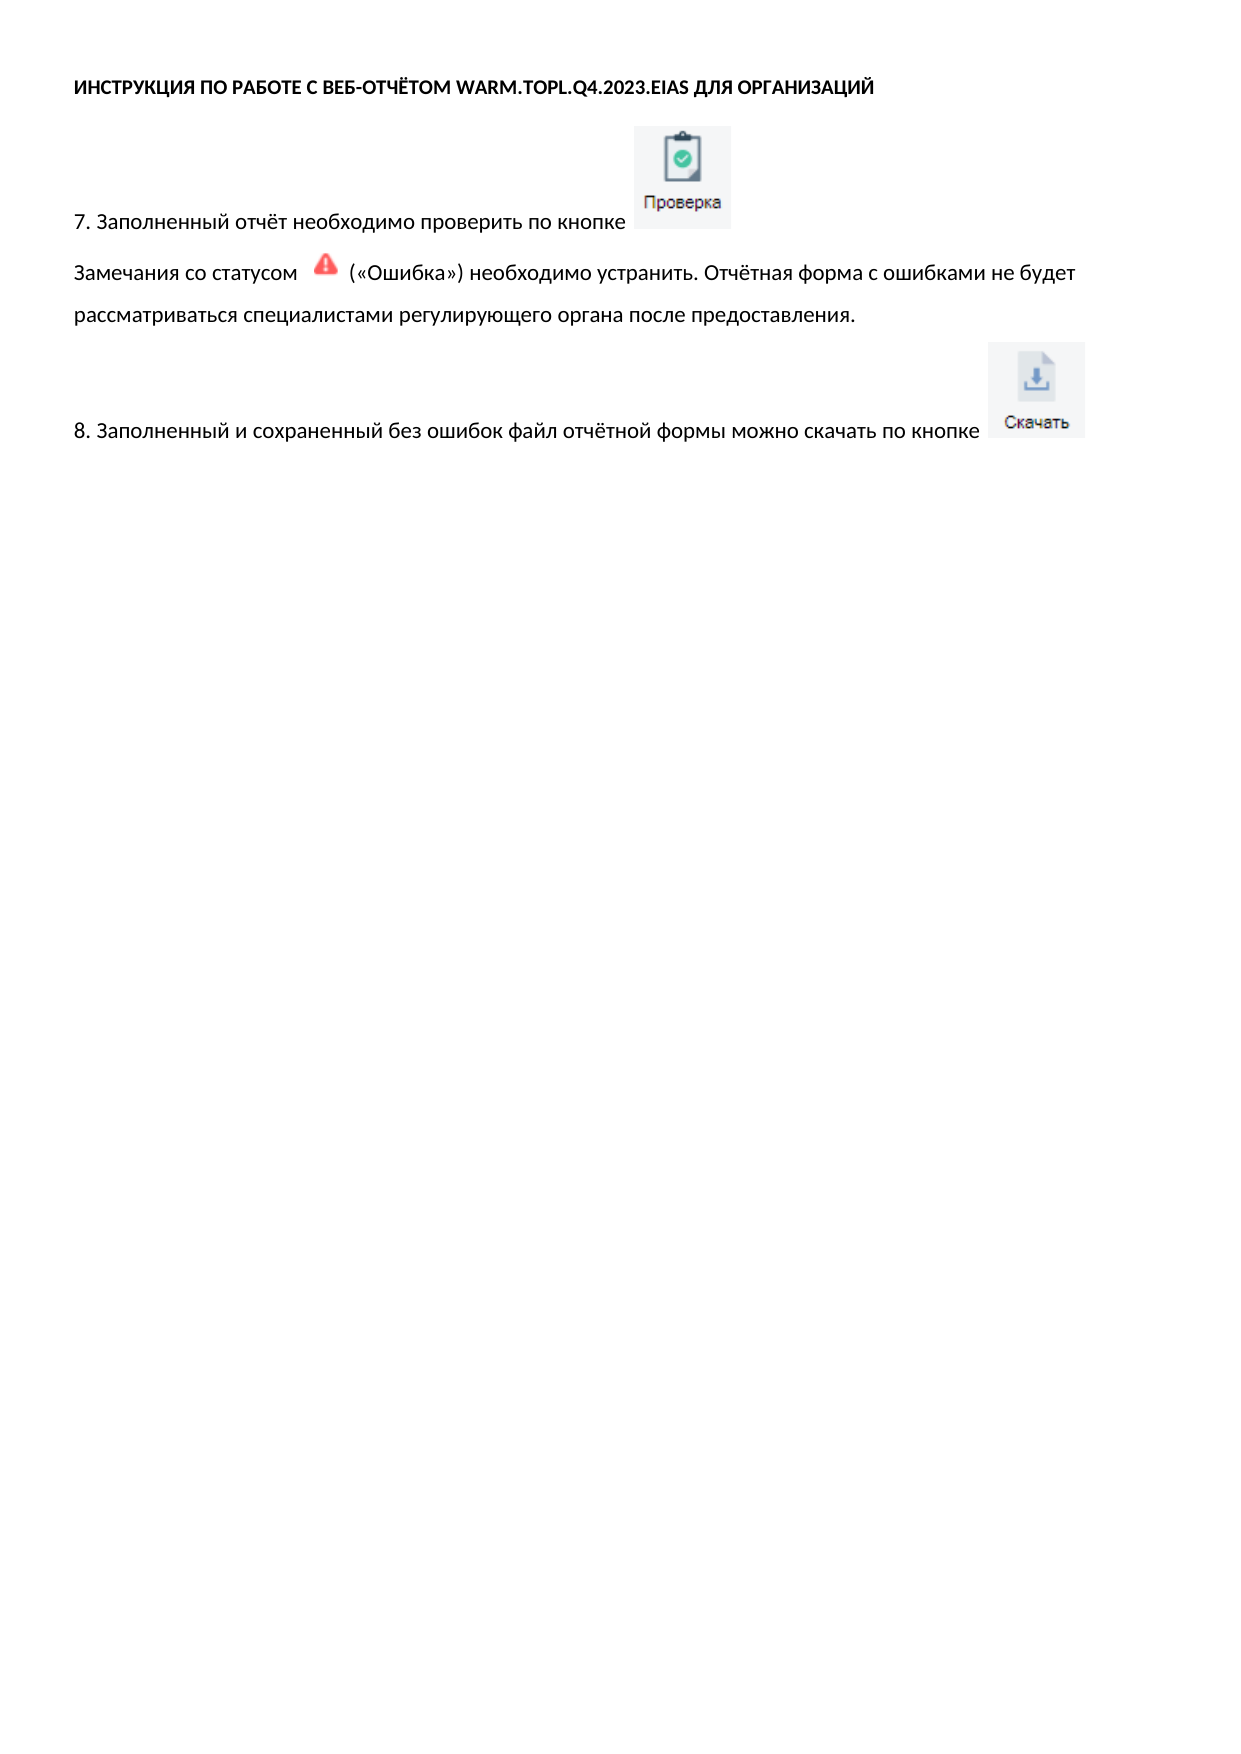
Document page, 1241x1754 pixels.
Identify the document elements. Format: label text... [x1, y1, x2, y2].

picture [988, 342, 1085, 438]
list Заполненный и сохраненный без ошибок файл отчётной формы можно скачать по кнопке [73, 343, 1159, 444]
list Заполненный отчёт необходимо проверить по кнопке [73, 207, 1159, 235]
picture [314, 252, 338, 258]
picture [634, 126, 732, 229]
text Замечания со статусом («Ошибка») необходимо устранить. Отчётная форма с ошибками не будет рассматриваться специалистами регулирующего органа после предоставления. [74, 258, 1077, 328]
